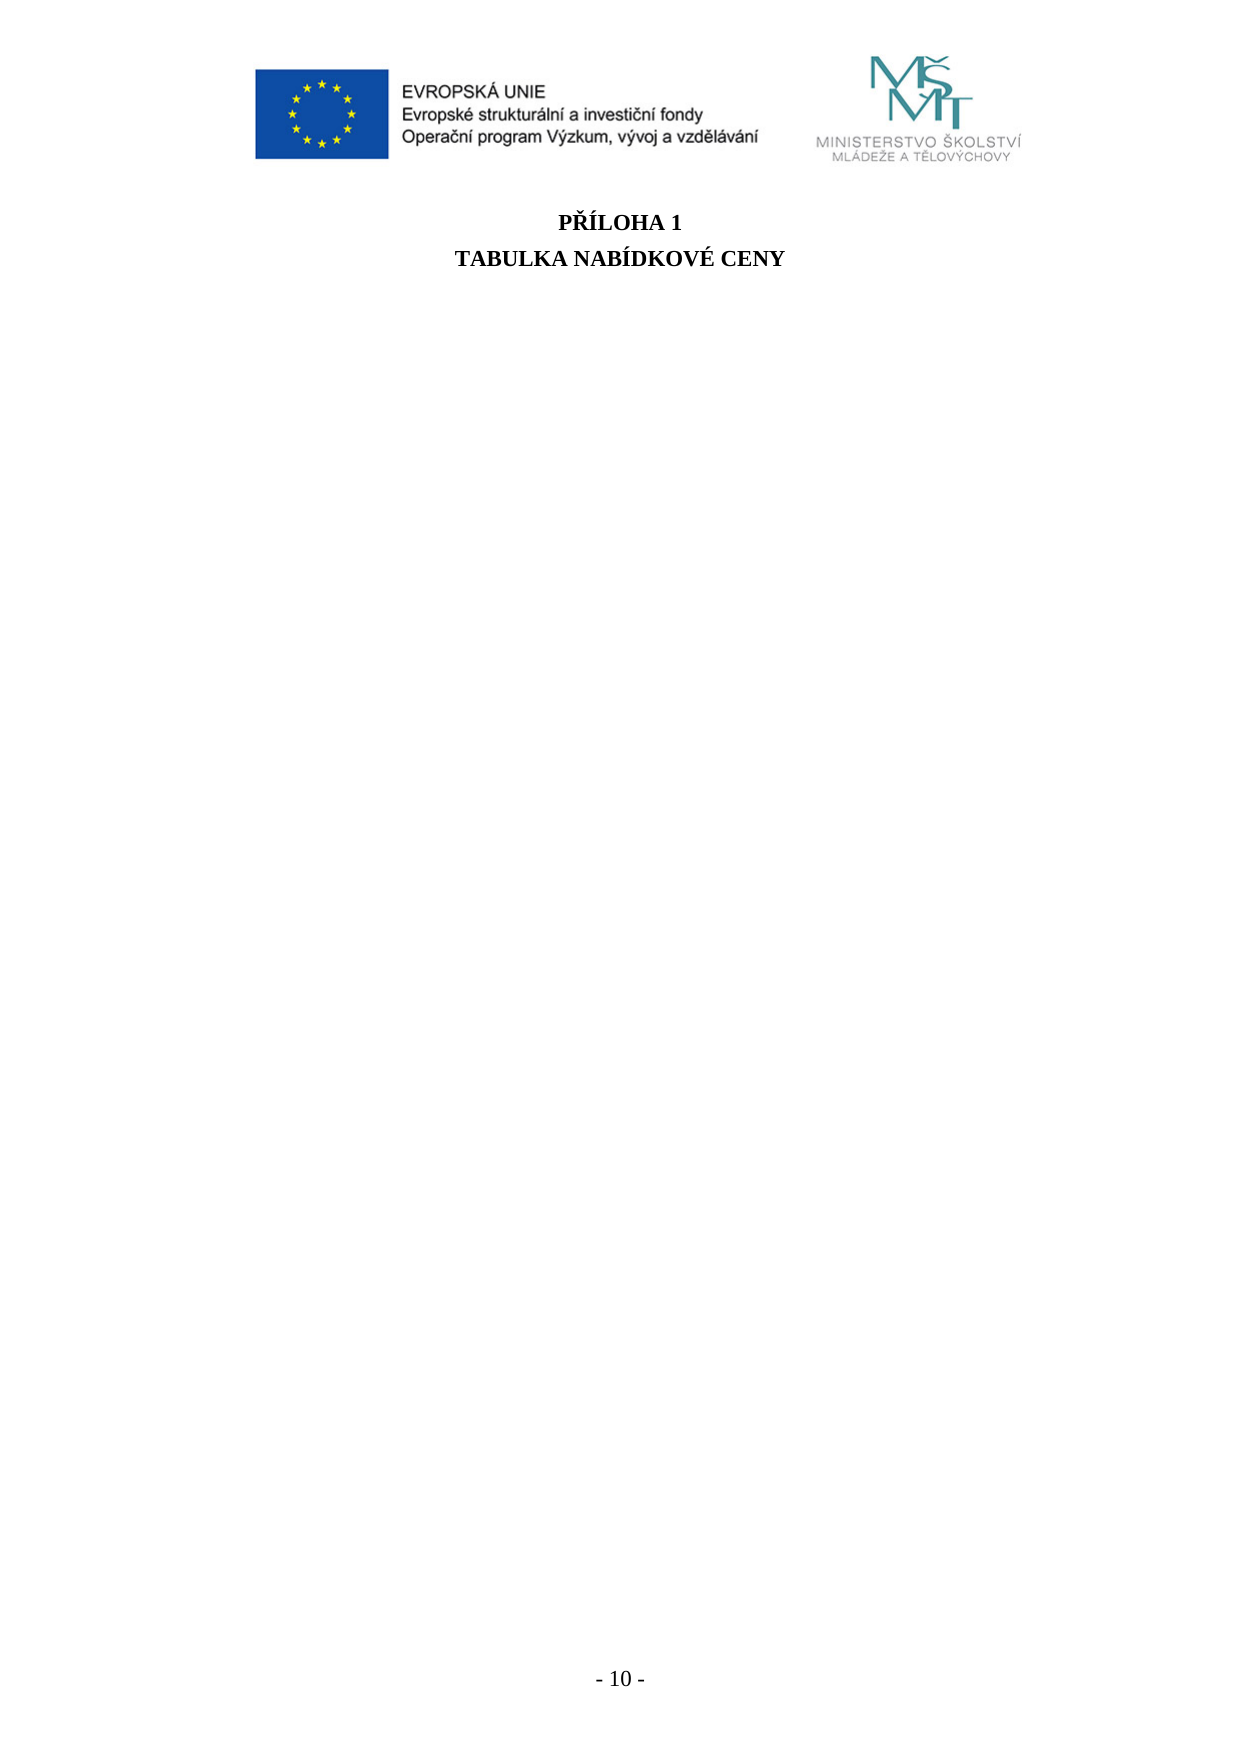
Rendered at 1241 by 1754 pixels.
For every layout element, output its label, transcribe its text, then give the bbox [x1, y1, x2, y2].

picture [237, 46, 1038, 181]
text Příloha 1 [177, 209, 1063, 235]
text Tabulka nabídkové ceny [177, 245, 1063, 272]
